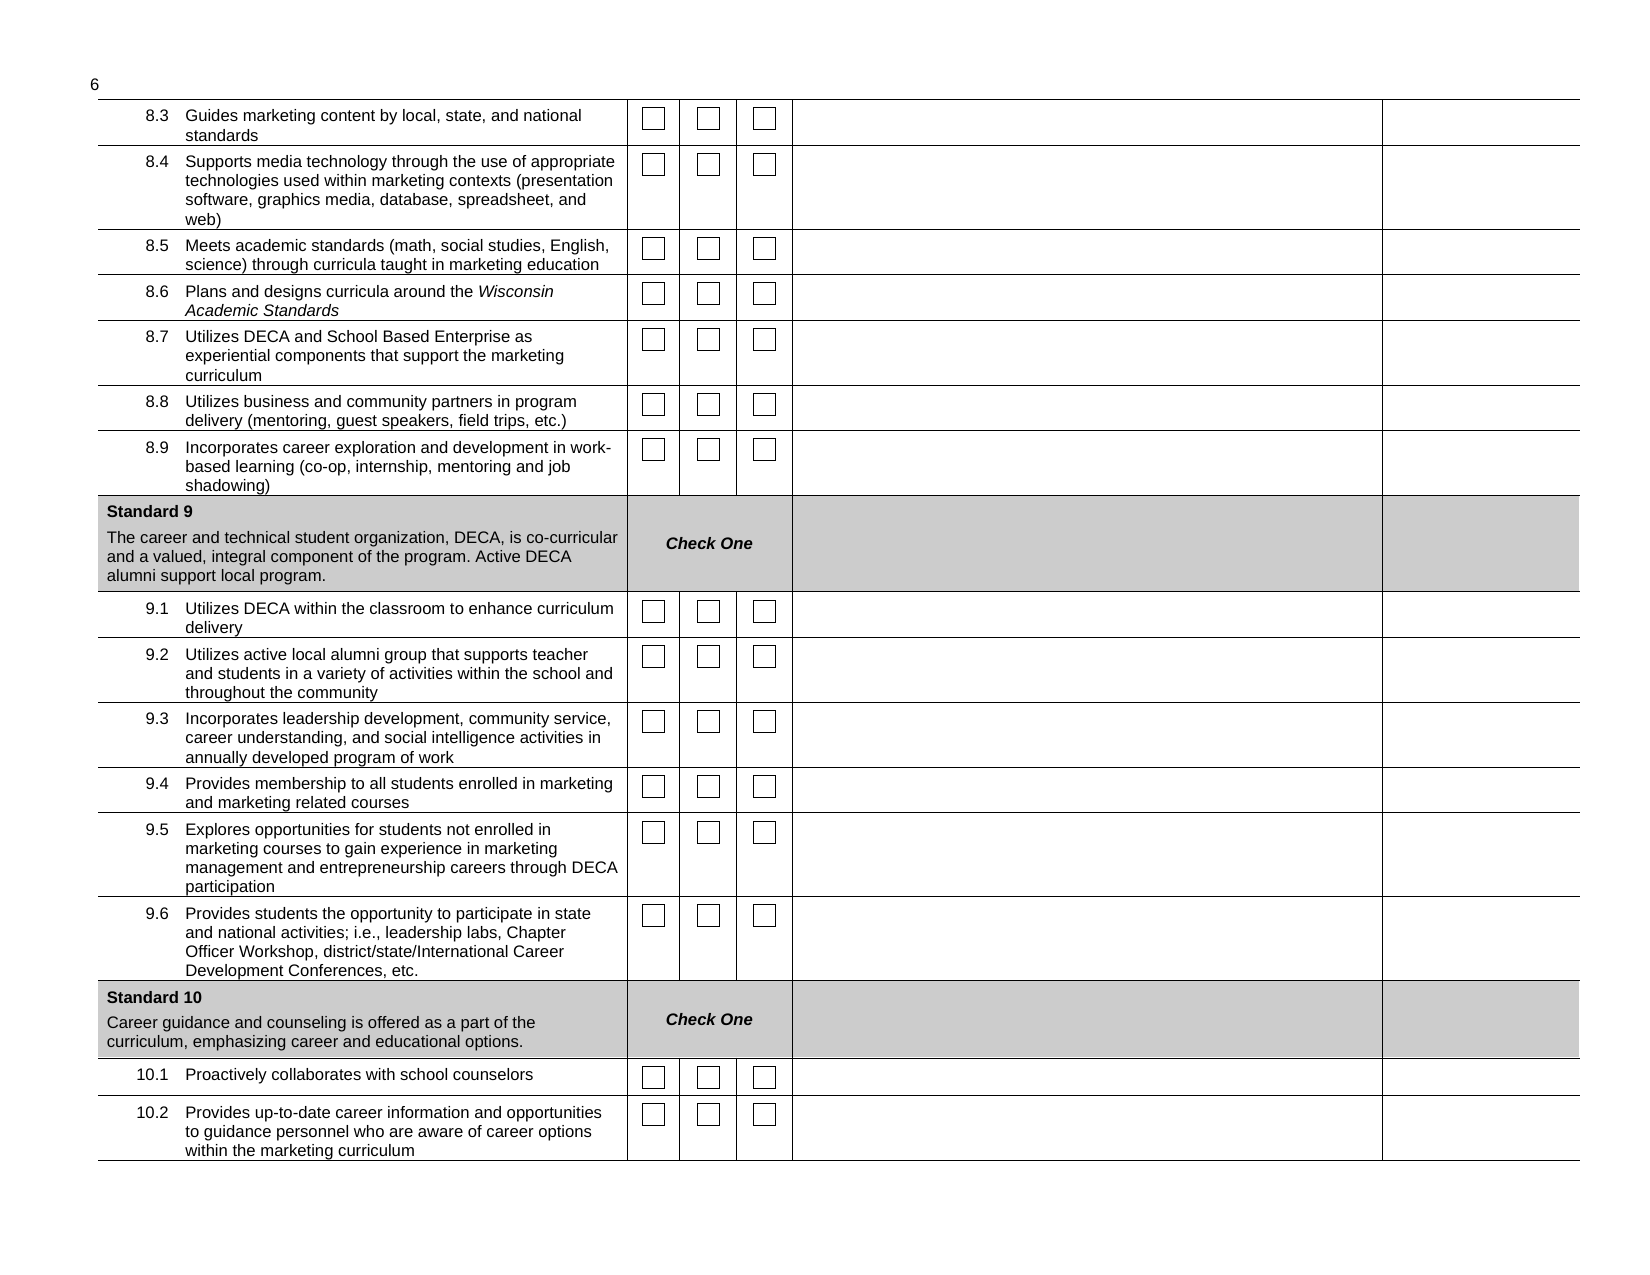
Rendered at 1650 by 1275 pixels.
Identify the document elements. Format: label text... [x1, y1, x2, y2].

table_cell 8.4 [98, 146, 177, 228]
table_cell [1383, 230, 1579, 274]
table_cell [793, 768, 1382, 812]
table_cell [737, 386, 792, 430]
table_cell [628, 386, 679, 430]
table_cell 8.8 [98, 386, 177, 430]
table_cell [793, 431, 1382, 495]
table_cell Incorporates career exploration and development in work-based learning (co-op, internship, mentoring and job shadowing) [177, 431, 627, 495]
table_cell [793, 321, 1382, 384]
table_cell [737, 592, 792, 637]
table_cell [737, 638, 792, 702]
table_cell [1383, 981, 1579, 1057]
table_cell [1383, 431, 1579, 495]
table_cell [793, 146, 1382, 228]
table_cell Standard 9 The career and technical student organization, DECA, is co-curricular and a valued, integral component of the program. Active DECA alumni support local program. [98, 496, 627, 591]
table_cell [680, 146, 736, 228]
table_cell [793, 813, 1382, 896]
table_cell Plans and designs curricula around the Wisconsin Academic Standards [177, 275, 627, 320]
table_cell [628, 275, 679, 320]
table_cell [737, 1096, 792, 1160]
table_cell [680, 275, 736, 320]
table_cell [680, 703, 736, 767]
table_cell [680, 100, 736, 144]
table_cell [628, 100, 679, 144]
table_cell 9.1 [98, 592, 177, 637]
table_cell [793, 230, 1382, 274]
table_cell Provides up-to-date career information and opportunities to guidance personnel who are aware of career options within the marketing curriculum [177, 1096, 627, 1160]
table_cell [680, 1096, 736, 1160]
table_cell Provides students the opportunity to participate in state and national activities; i.e., leadership labs, Chapter Officer Workshop, district/state/International Career Development Conferences, etc. [177, 897, 627, 980]
table_cell [737, 321, 792, 384]
table_cell [737, 100, 792, 144]
table_cell [737, 275, 792, 320]
table_cell [1383, 768, 1579, 812]
table_cell [628, 1096, 679, 1160]
table_cell Check One [628, 496, 792, 591]
table_cell [737, 431, 792, 495]
table_cell [737, 768, 792, 812]
table_cell [1383, 496, 1579, 591]
table_cell [737, 146, 792, 228]
table_cell [793, 592, 1382, 637]
table_cell 9.4 [98, 768, 177, 812]
table_cell [628, 321, 679, 384]
table_cell [1383, 813, 1579, 896]
table_cell [793, 1096, 1382, 1160]
table_cell [1383, 100, 1579, 144]
table_cell Utilizes active local alumni group that supports teacher and students in a variety of activities within the school and throughout the community [177, 638, 627, 702]
table_cell [680, 386, 736, 430]
table_cell [680, 768, 736, 812]
table_cell Incorporates leadership development, community service, career understanding, and social intelligence activities in annually developed program of work [177, 703, 627, 767]
table_cell [680, 638, 736, 702]
table_cell [628, 897, 679, 980]
table_cell [737, 703, 792, 767]
table_cell [628, 1059, 679, 1095]
table_cell [680, 813, 736, 896]
table_cell [793, 386, 1382, 430]
table_cell [628, 431, 679, 495]
table_cell 8.3 [98, 100, 177, 144]
table_cell 9.5 [98, 813, 177, 896]
table_cell [628, 638, 679, 702]
table_cell [793, 638, 1382, 702]
table_cell 8.6 [98, 275, 177, 320]
table_cell [737, 1059, 792, 1095]
table_cell Supports media technology through the use of appropriate technologies used within marketing contexts (presentation software, graphics media, database, spreadsheet, and web) [177, 146, 627, 228]
table_cell [628, 768, 679, 812]
table_cell Utilizes DECA and School Based Enterprise as experiential components that support the marketing curriculum [177, 321, 627, 384]
table_cell [680, 1059, 736, 1095]
table_cell [1383, 703, 1579, 767]
table_cell [737, 813, 792, 896]
table_cell [793, 1059, 1382, 1095]
table_cell [628, 146, 679, 228]
table_cell Proactively collaborates with school counselors [177, 1059, 627, 1095]
table_cell [1383, 1059, 1579, 1095]
table_cell [680, 592, 736, 637]
table_cell Check One [628, 981, 792, 1057]
table_cell [1383, 146, 1579, 228]
table_cell Meets academic standards (math, social studies, English, science) through curricula taught in marketing education [177, 230, 627, 274]
table_cell Standard 10 Career guidance and counseling is offered as a part of the curriculum, emphasizing career and educational options. [98, 981, 627, 1057]
table_cell [680, 431, 736, 495]
table_cell [1383, 592, 1579, 637]
table_cell [1383, 386, 1579, 430]
table_cell [737, 897, 792, 980]
table_cell [793, 100, 1382, 144]
table_cell 9.6 [98, 897, 177, 980]
table_cell 10.2 [98, 1096, 177, 1160]
table_cell Provides membership to all students enrolled in marketing and marketing related courses [177, 768, 627, 812]
table_cell Utilizes business and community partners in program delivery (mentoring, guest speakers, field trips, etc.) [177, 386, 627, 430]
table_cell 9.2 [98, 638, 177, 702]
table_cell [1383, 1096, 1579, 1160]
table_cell 8.9 [98, 431, 177, 495]
table_cell [793, 275, 1382, 320]
table_cell 10.1 [98, 1059, 177, 1095]
table_cell [793, 897, 1382, 980]
table_cell [680, 321, 736, 384]
table_cell Guides marketing content by local, state, and national standards [177, 100, 627, 144]
table_cell [1383, 638, 1579, 702]
table_cell [680, 897, 736, 980]
table_cell [737, 230, 792, 274]
table_cell [793, 981, 1382, 1057]
table_cell [628, 703, 679, 767]
table_cell [628, 813, 679, 896]
table_cell [628, 230, 679, 274]
table_cell Explores opportunities for students not enrolled in marketing courses to gain experience in marketing management and entrepreneurship careers through DECA participation [177, 813, 627, 896]
table_cell 8.5 [98, 230, 177, 274]
table_cell 9.3 [98, 703, 177, 767]
table_cell [680, 230, 736, 274]
table_cell Utilizes DECA within the classroom to enhance curriculum delivery [177, 592, 627, 637]
table_cell [1383, 321, 1579, 384]
table_cell [1383, 897, 1579, 980]
table_cell 8.7 [98, 321, 177, 384]
table_cell [628, 592, 679, 637]
table_cell [793, 703, 1382, 767]
table_cell [793, 496, 1382, 591]
table_cell [1383, 275, 1579, 320]
